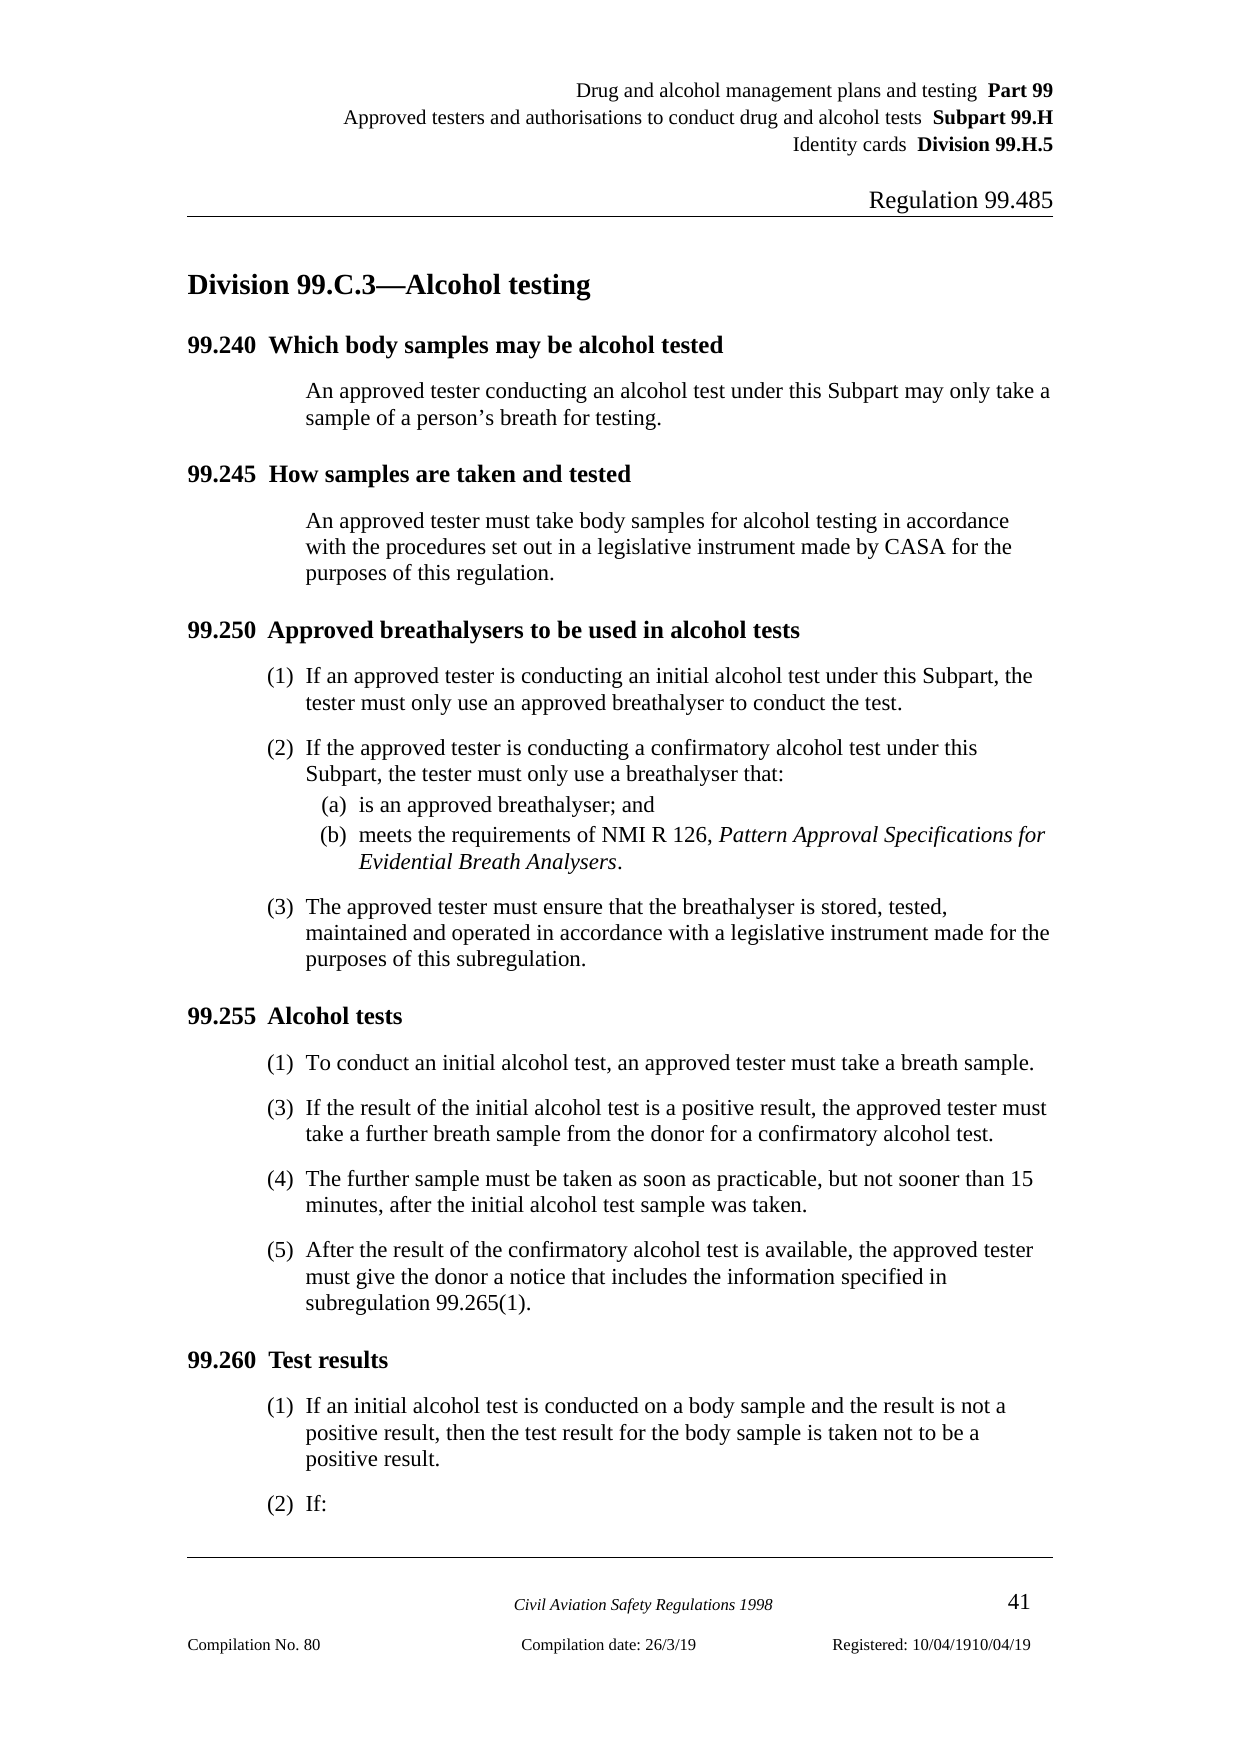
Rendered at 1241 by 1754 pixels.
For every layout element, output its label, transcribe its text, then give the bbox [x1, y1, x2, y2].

text 99.255 Alcohol tests [187, 1001, 1053, 1030]
text (2) If the approved tester is conducting a confirmatory alcohol test under this Subpart, the tester must only use a breathalyser that: [187, 734, 1053, 787]
text 99.245 How samples are taken and tested [187, 459, 1053, 488]
text (b) meets the requirements of NMI R 126, Pattern Approval Specifications for Evidential Breath Analysers. [187, 821, 1053, 874]
text An approved tester must take body samples for alcohol testing in accordance with the procedures set out in a legislative instrument made by CASA for the purposes of this regulation. [187, 507, 1053, 586]
text (3) If the result of the initial alcohol test is a positive result, the approved tester must take a further breath sample from the donor for a confirmatory alcohol test. [187, 1094, 1053, 1146]
text (1) To conduct an initial alcohol test, an approved tester must take a breath sample. [187, 1048, 1053, 1075]
text 99.250 Approved breathalysers to be used in alcohol tests [187, 615, 1053, 644]
text 99.260 Test results [187, 1345, 1053, 1373]
text (a) is an approved breathalyser; and [187, 791, 1053, 817]
text 99.240 Which body samples may be alcohol tested [187, 330, 1053, 359]
text Division 99.C.3—Alcohol testing [187, 267, 1053, 301]
text An approved tester conducting an alcohol test under this Subpart may only take a sample of a person’s breath for testing. [187, 377, 1053, 430]
text (3) The approved tester must ensure that the breathalyser is stored, tested, maintained and operated in accordance with a legislative instrument made for the purposes of this subregulation. [187, 893, 1053, 972]
text (2) If: [187, 1490, 1053, 1516]
text (1) If an approved tester is conducting an initial alcohol test under this Subpart, the tester must only use an approved breathalyser to conduct the test. [187, 662, 1053, 715]
text (5) After the result of the confirmatory alcohol test is available, the approved tester must give the donor a notice that includes the information specified in subregulation 99.265(1). [187, 1237, 1053, 1316]
text (1) If an initial alcohol test is conducted on a body sample and the result is not a positive result, then the test result for the body sample is taken not to be a positive result. [187, 1392, 1053, 1471]
text (4) The further sample must be taken as soon as practicable, but not sooner than 15 minutes, after the initial alcohol test sample was taken. [187, 1165, 1053, 1218]
